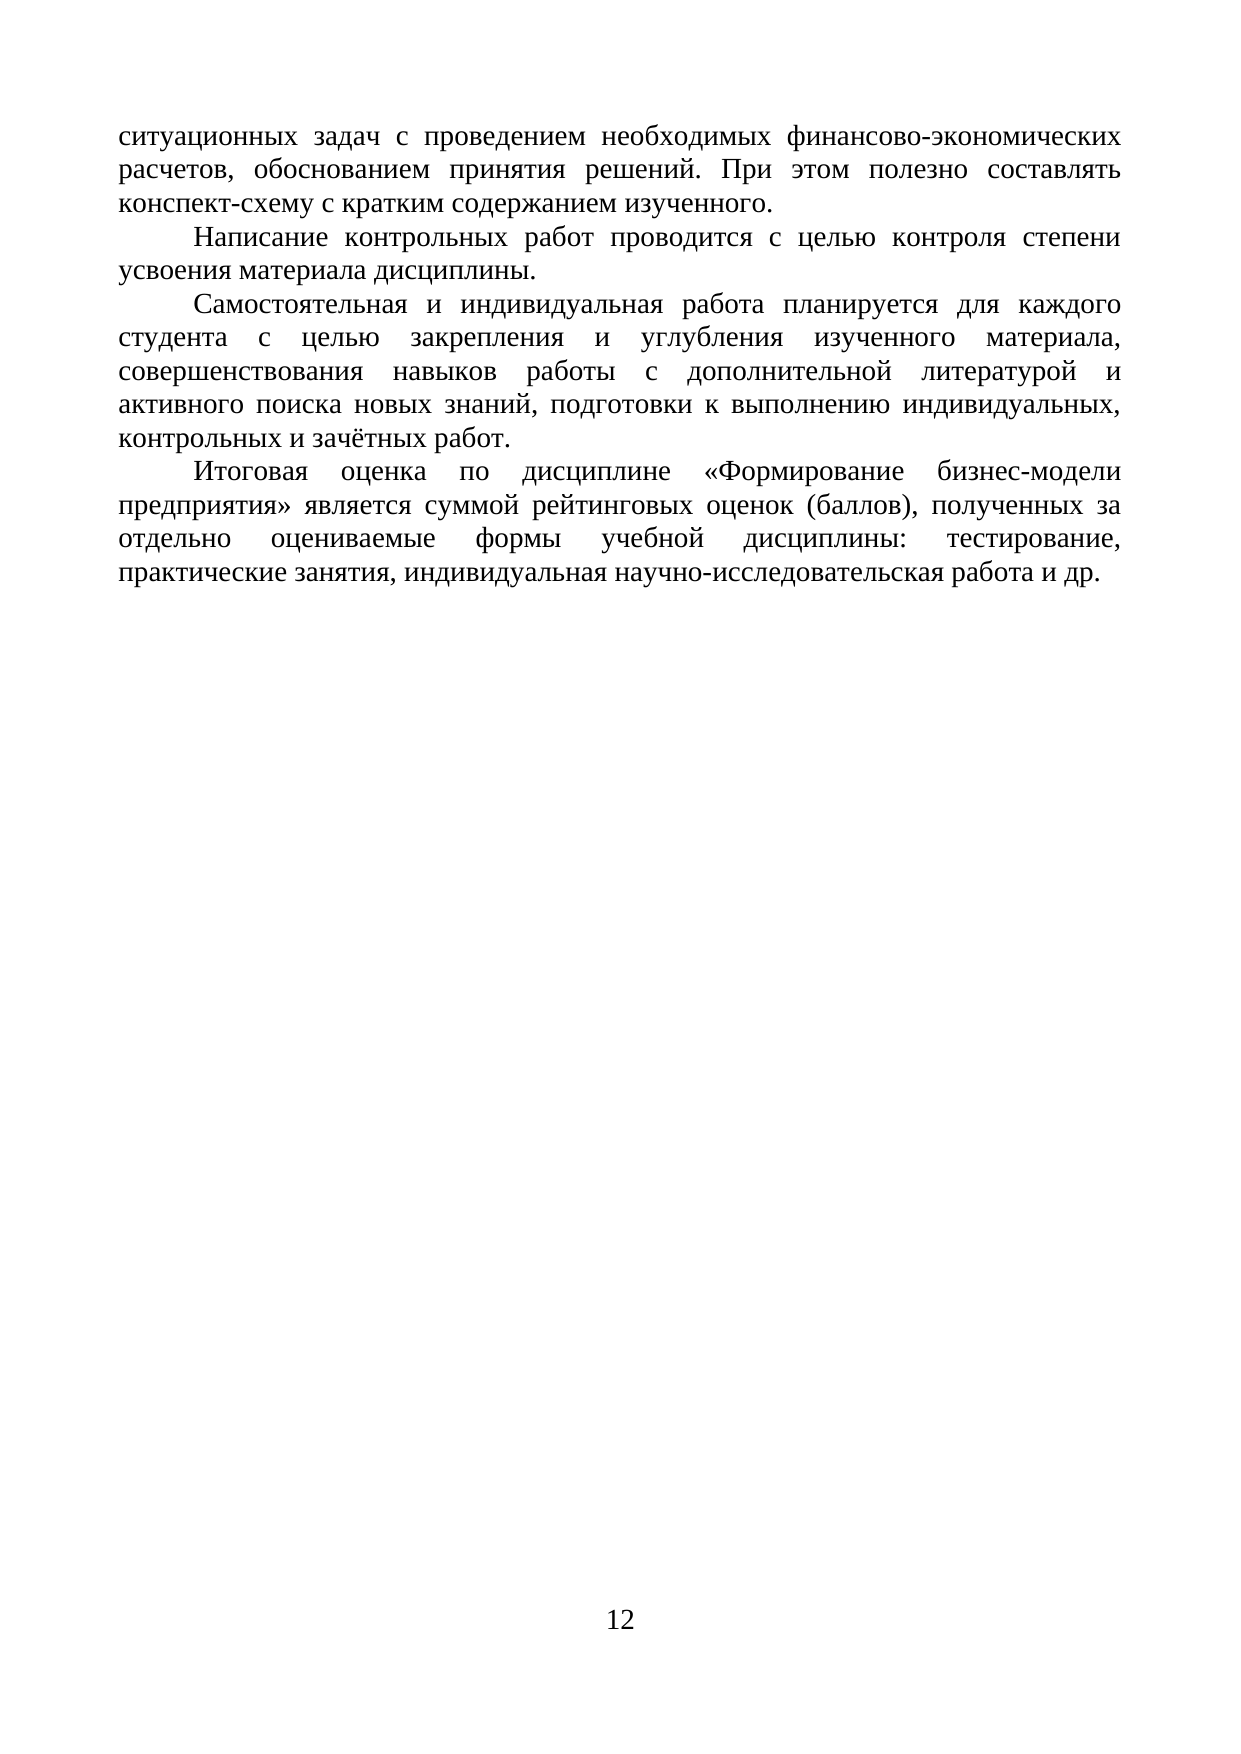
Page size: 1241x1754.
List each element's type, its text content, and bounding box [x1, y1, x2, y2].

text Итоговая оценка по дисциплине «Формирование бизнес-модели предприятия» является суммой рейтинговых оценок (баллов), полученных за отдельно оцениваемые формы учебной дисциплины: тестирование, практические занятия, индивидуальная научно-исследовательская работа и др. [118, 453, 1122, 588]
text Самостоятельная и индивидуальная работа планируется для каждого студента с целью закрепления и углубления изученного материала, совершенствования навыков работы с дополнительной литературой и активного поиска новых знаний, подготовки к выполнению индивидуальных, контрольных и зачётных работ. [118, 286, 1122, 453]
text Написание контрольных работ проводится с целью контроля степени усвоения материала дисциплины. [118, 219, 1122, 286]
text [118, 118, 1122, 219]
